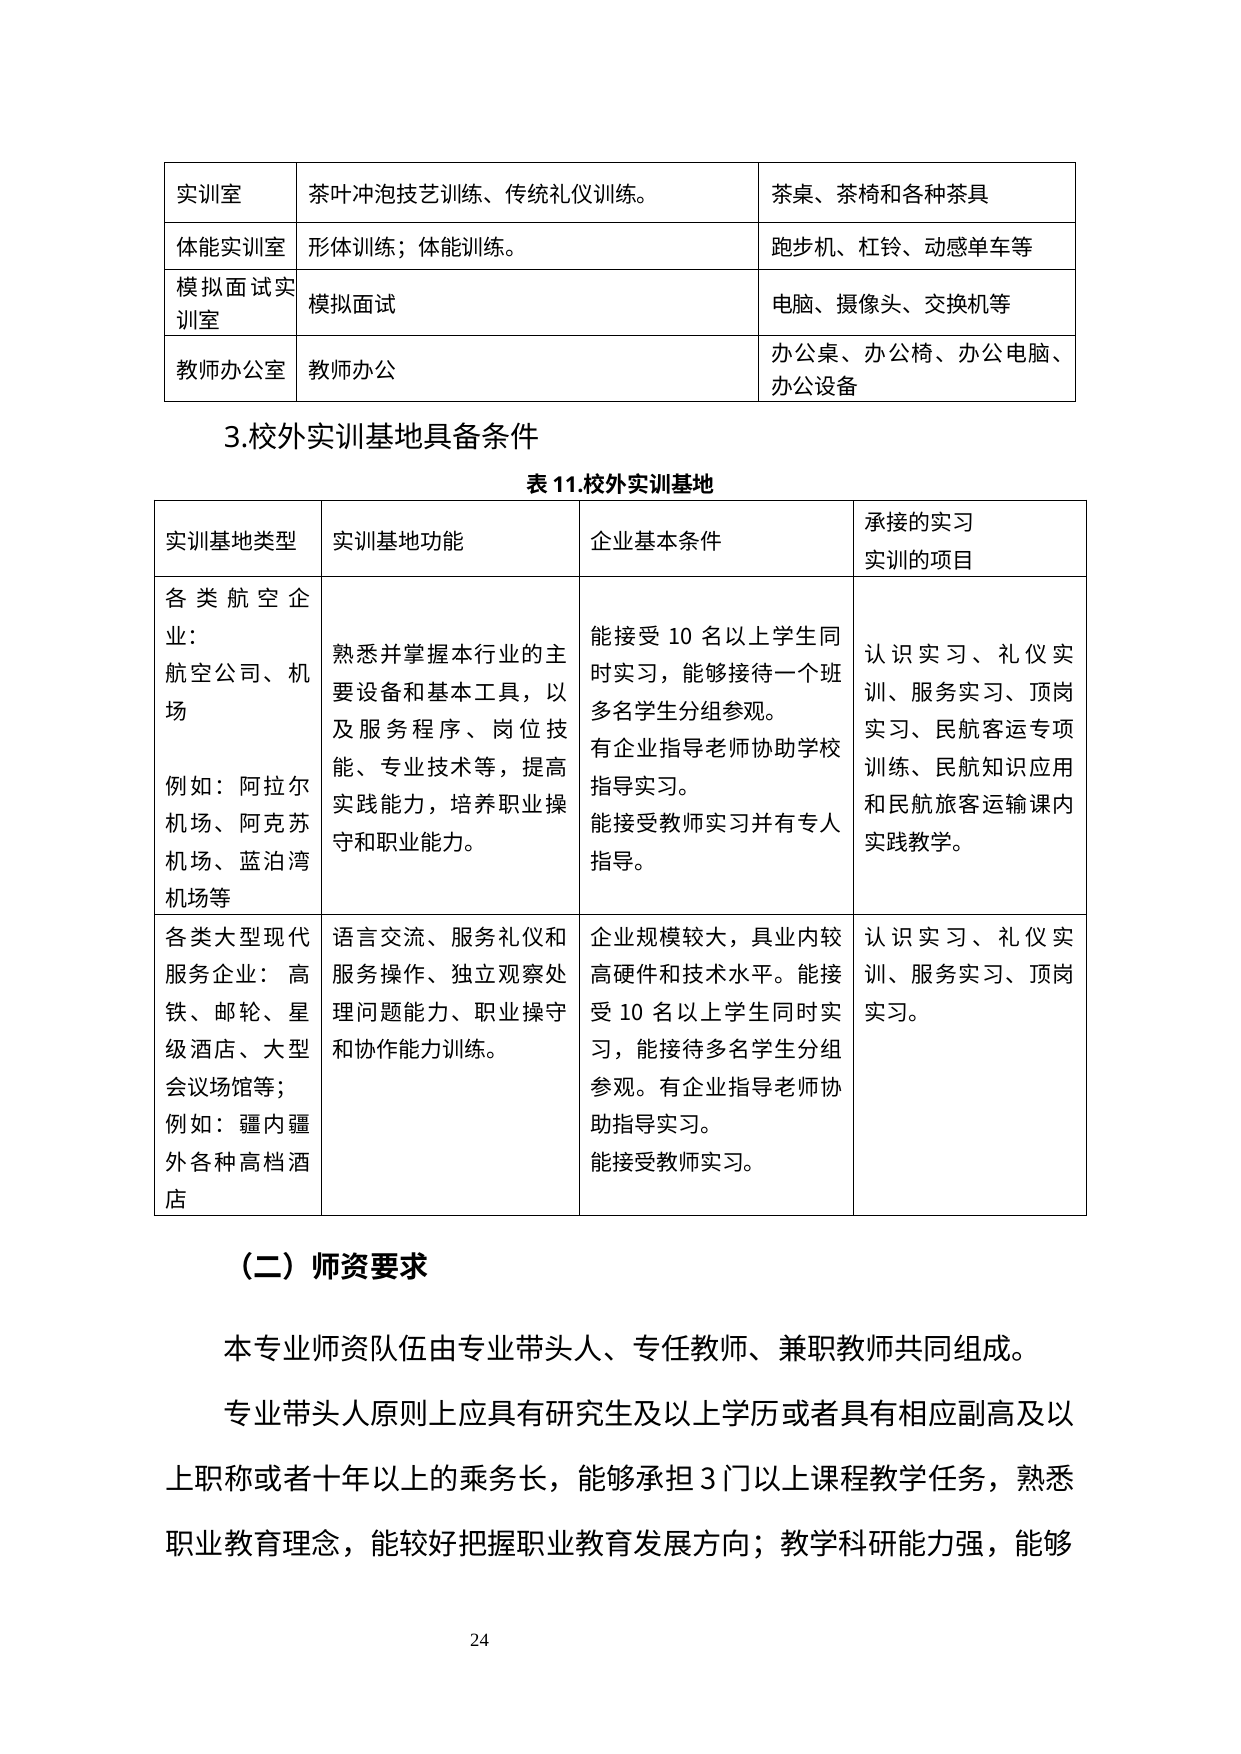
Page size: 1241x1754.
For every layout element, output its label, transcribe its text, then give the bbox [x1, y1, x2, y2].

table_cell 认识实习、礼仪实训、服务实习、顶岗实习、民航客运专项训练、民航知识应用和民航旅客运输课内实践教学。 [854, 577, 1086, 914]
table_cell 模拟面试实训室 [165, 270, 296, 335]
table_cell 语言交流、服务礼仪和服务操作、独立观察处理问题能力、职业操守和协作能力训练。 [322, 915, 579, 1215]
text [165, 1379, 1075, 1574]
table_cell 茶叶冲泡技艺训练、传统礼仪训练。 [297, 163, 758, 222]
table_cell 教师办公室 [165, 336, 296, 401]
table_cell 熟悉并掌握本行业的主要设备和基本工具，以及服务程序、岗位技能、专业技术等，提高实践能力，培养职业操守和职业能力。 [322, 577, 579, 914]
table_cell 各类大型现代服务企业： 高铁、邮轮、星级酒店、大型会议场馆等； 例如：疆内疆外各种高档酒店 [155, 915, 321, 1215]
table_cell 模拟面试 [297, 270, 758, 335]
table_header 实训基地功能 [322, 501, 579, 576]
table_cell 认识实习、礼仪实训、服务实习、顶岗实习。 [854, 915, 1086, 1215]
table_cell 贵宾服务实训室&茶艺实训室 [165, 163, 296, 222]
table_header 实训基地类型 [155, 501, 321, 576]
text 3.校外实训基地具备条件 [165, 402, 1075, 467]
table_cell 企业规模较大，具业内较高硬件和技术水平。能接受10 名以上学生同时实习，能接待多名学生分组参观。有企业指导老师协助指导实习。 能接受教师实习。 [580, 915, 853, 1215]
table_cell 办公桌、办公椅、办公电脑、办公设备 [759, 336, 1075, 401]
table_cell 跑步机、杠铃、动感单车等 [759, 223, 1075, 269]
table_header 企业基本条件 [580, 501, 853, 576]
list 表11.校外实训基地 [165, 467, 1075, 499]
table_cell 能接受 10 名以上学生同时实习，能够接待一个班多名学生分组参观。 有企业指导老师协助学校指导实习。 能接受教师实习并有专人指导。 [580, 577, 853, 914]
table_header 承接的实习 实训的项目 [854, 501, 1086, 576]
table_cell 电脑、摄像头、交换机等 [759, 270, 1075, 335]
table_cell 形体训练；体能训练。 [297, 223, 758, 269]
text （二）师资要求 [165, 1232, 1075, 1297]
table_cell 体能实训室 [165, 223, 296, 269]
text 本专业师资队伍由专业带头人、专任教师、兼职教师共同组成。 [165, 1314, 1075, 1379]
table_cell 教师办公 [297, 336, 758, 401]
table_cell 茶桌、茶椅和各种茶具 [759, 163, 1075, 222]
table_cell 各类航空企业： 航空公司、机场 例如：阿拉尔机场、阿克苏机场、蓝泊湾机场等 [155, 577, 321, 914]
